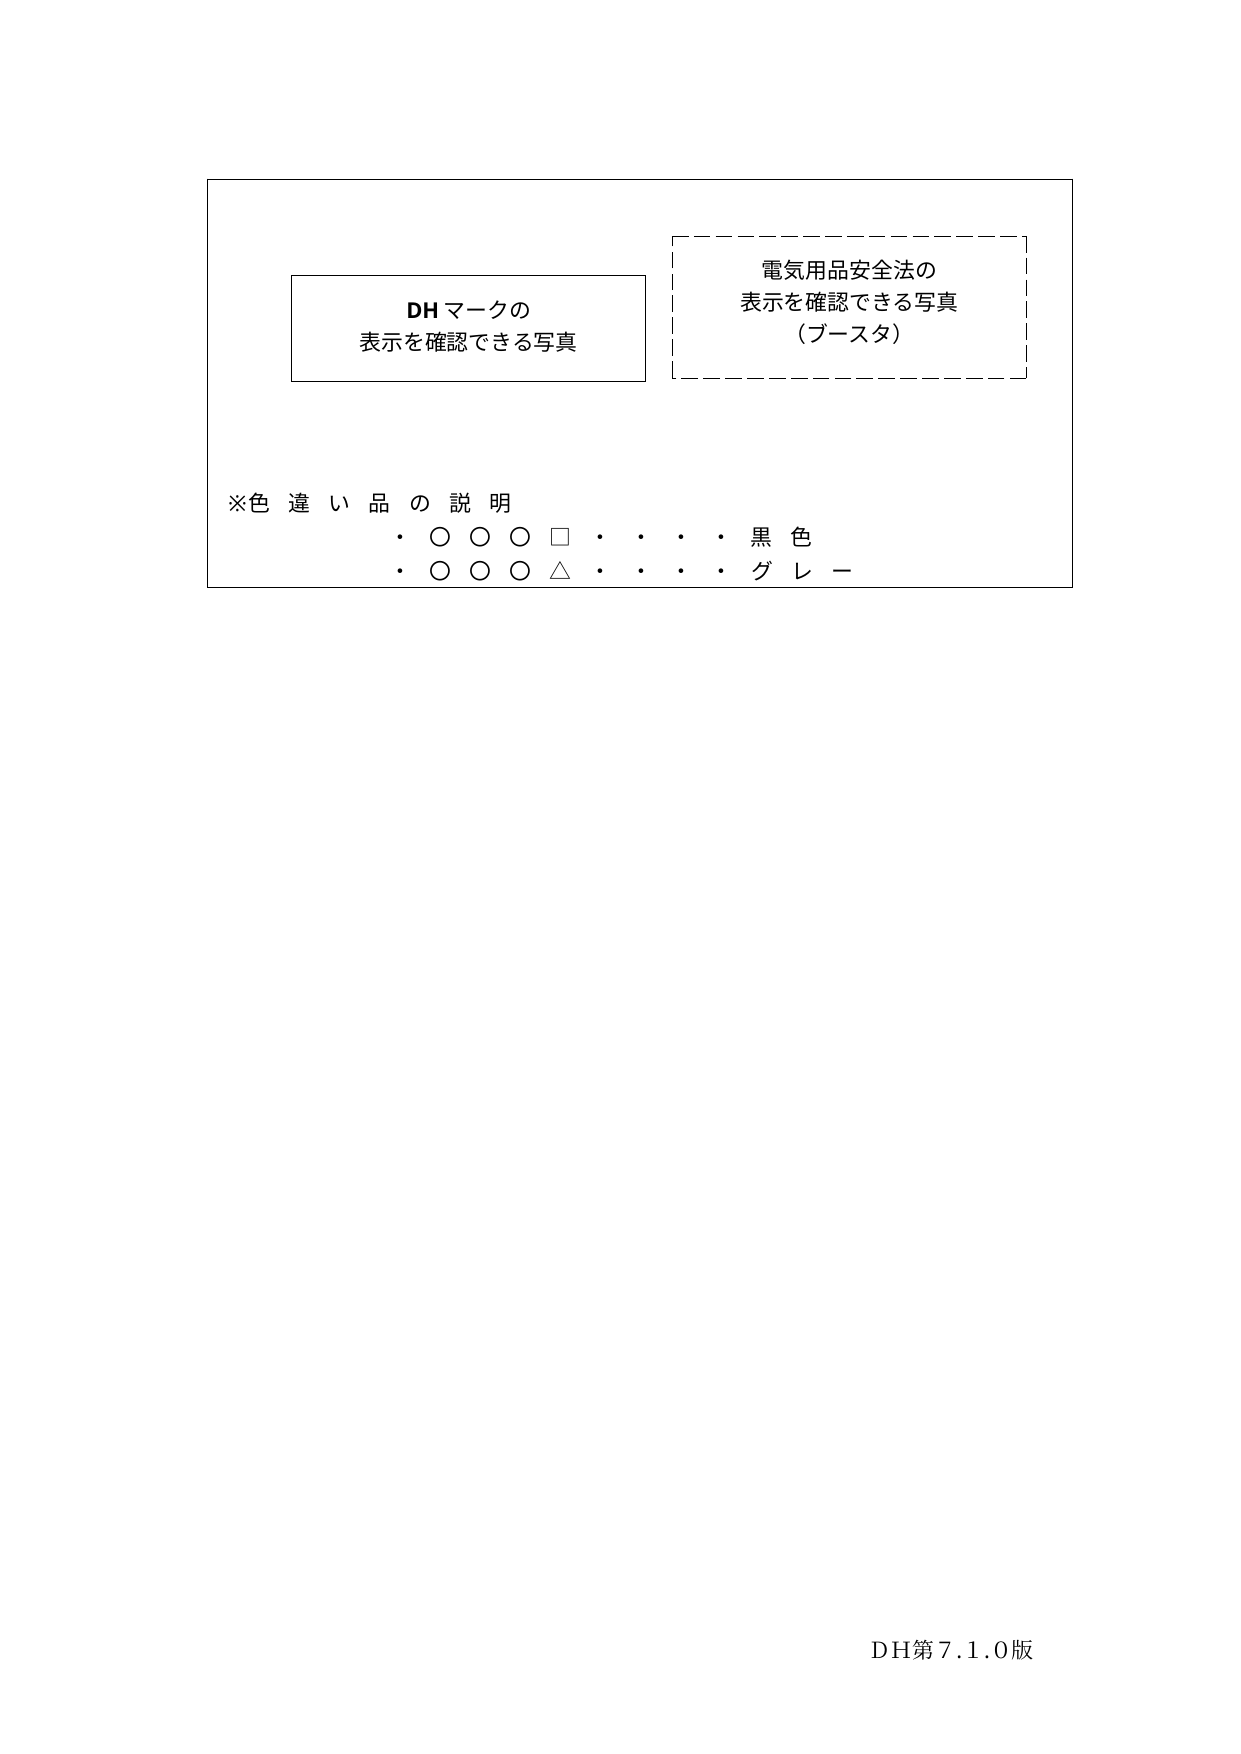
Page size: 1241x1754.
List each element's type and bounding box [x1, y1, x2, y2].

table_header [208, 180, 1072, 587]
